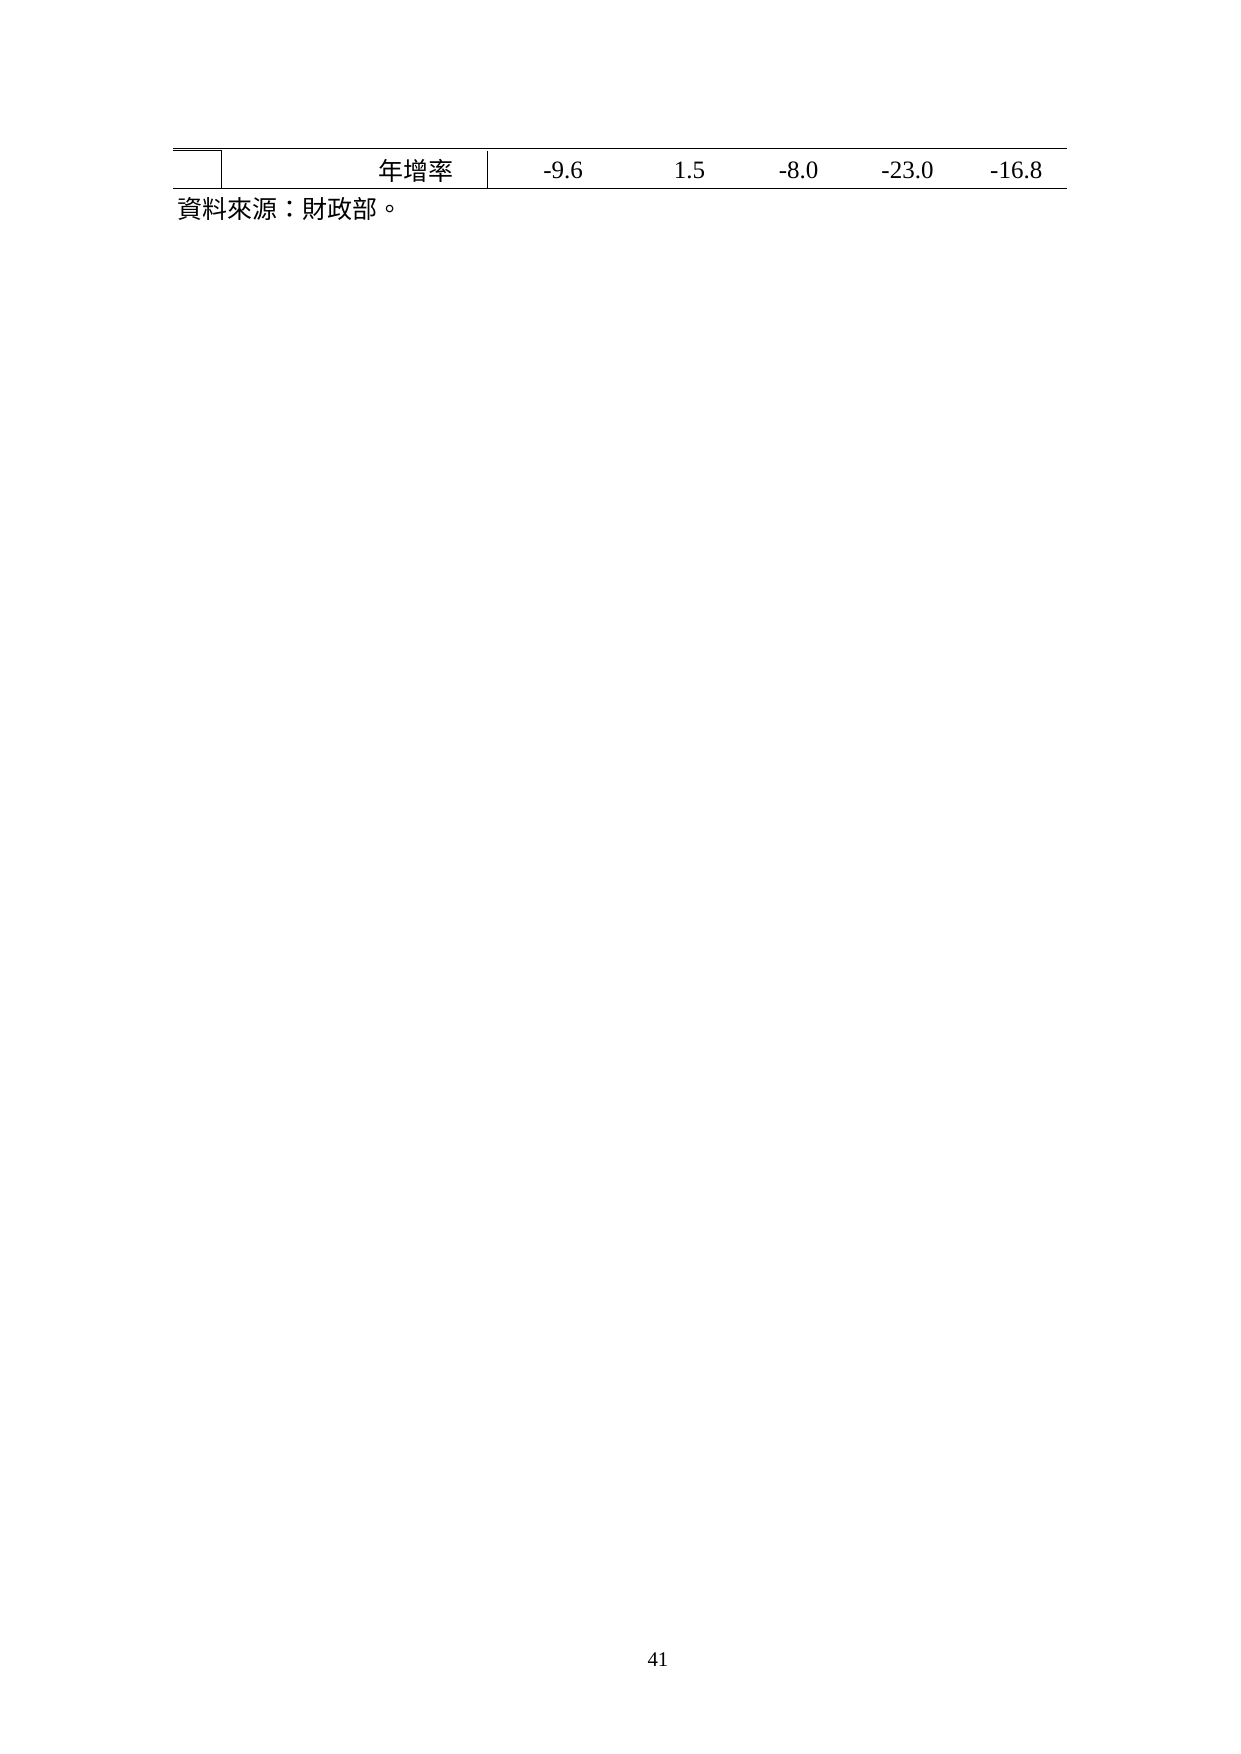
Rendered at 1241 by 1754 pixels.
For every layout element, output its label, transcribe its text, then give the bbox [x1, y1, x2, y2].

text 資料來源：財政部。 [177, 189, 1063, 227]
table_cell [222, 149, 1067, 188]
